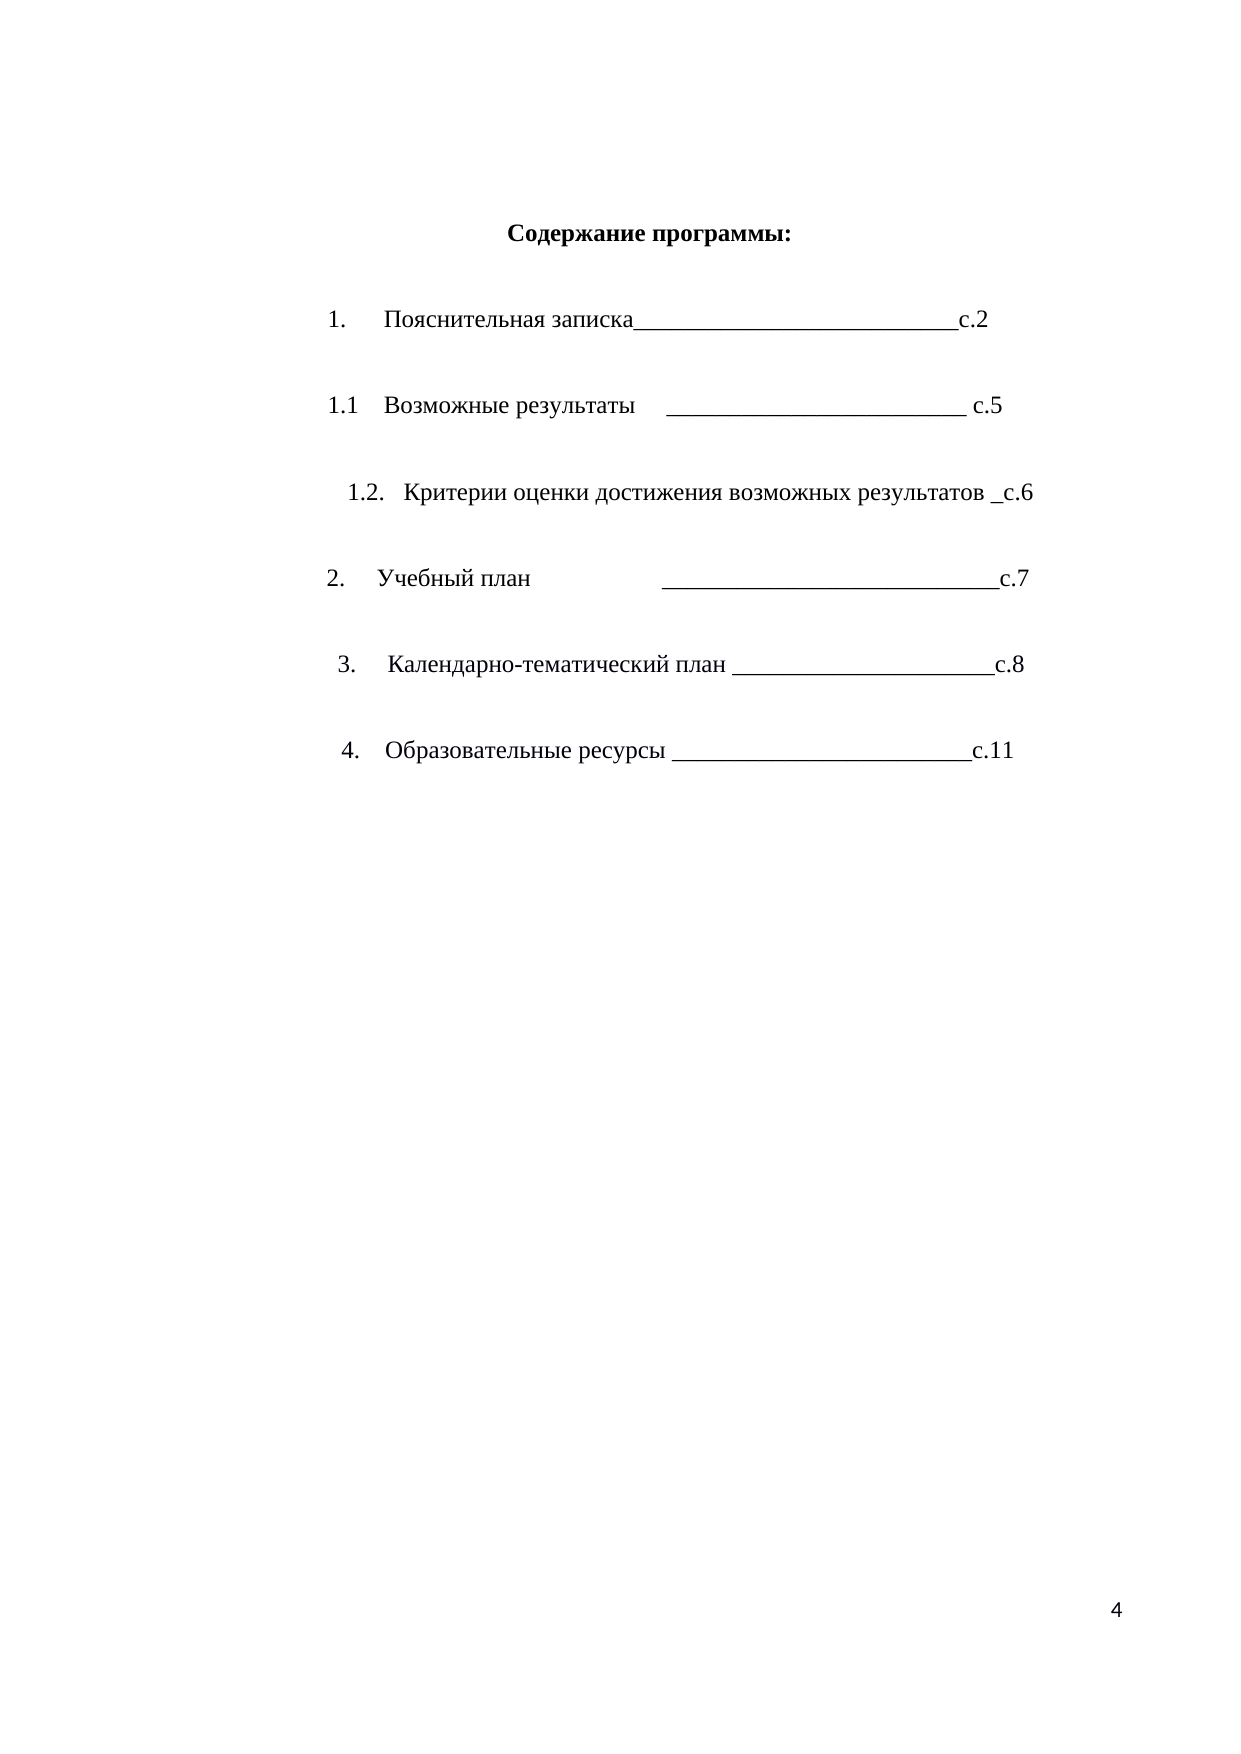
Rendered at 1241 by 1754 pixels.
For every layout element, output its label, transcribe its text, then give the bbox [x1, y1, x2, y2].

text Содержание программы: [177, 218, 1122, 247]
text 2. Учебный план ___________________________с.7 [177, 563, 1122, 592]
text 1.1 Возможные результаты ________________________ с.5 [177, 391, 1122, 419]
text 1. Пояснительная записка__________________________с.2 [177, 304, 1122, 333]
text 1.2. Критерии оценки достижения возможных результатов _с.6 [177, 477, 1122, 506]
text 3. Календарно-тематический план _____________________с.8 [177, 649, 1122, 678]
text 4. Образовательные ресурсы ________________________с.11 [177, 736, 1122, 764]
